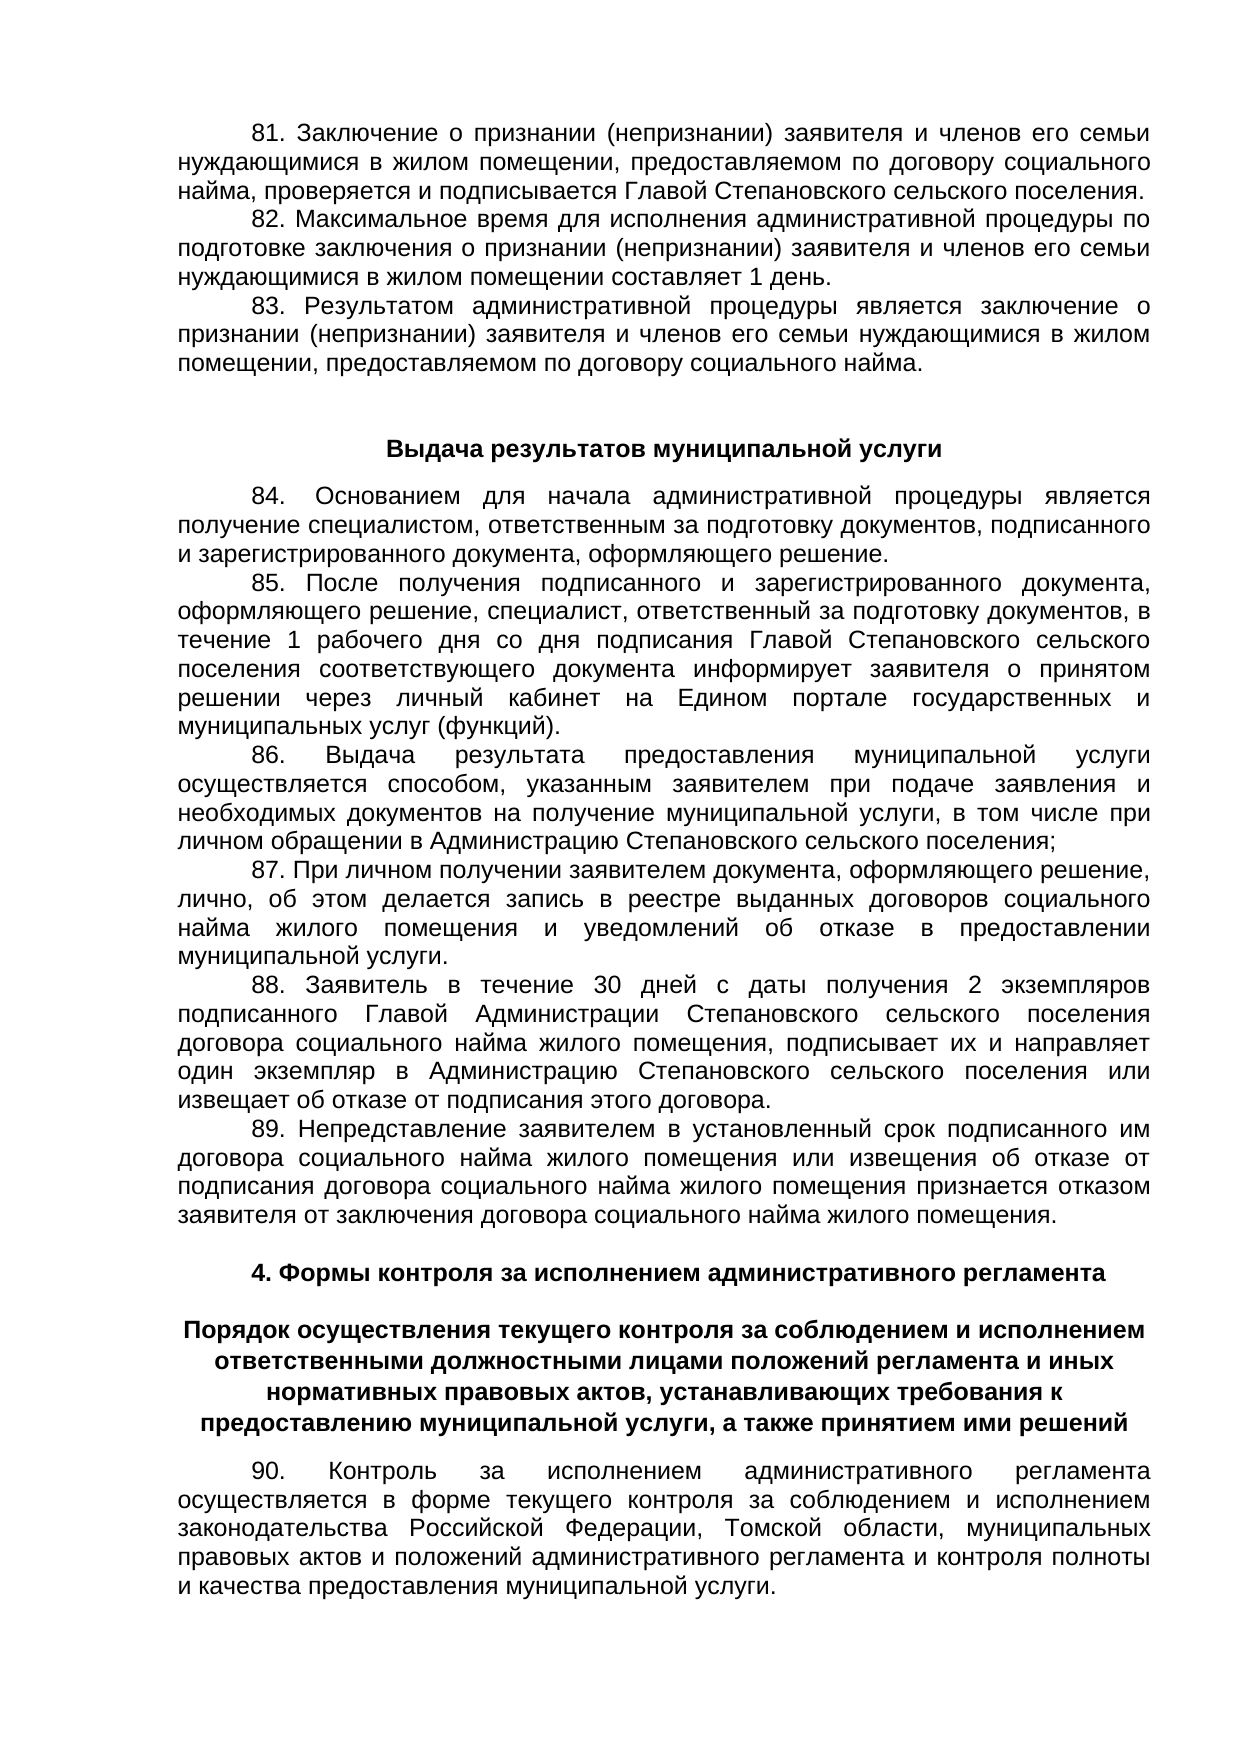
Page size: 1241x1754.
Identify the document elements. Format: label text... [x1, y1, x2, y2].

text 88. Заявитель в течение 30 дней с даты получения 2 экземпляров подписанного Главой Администрации Степановского сельского поселения договора социального найма жилого помещения, подписывает их и направляет один экземпляр в Администрацию Степановского сельского поселения или извещает об отказе от подписания этого договора. [177, 970, 1152, 1114]
text Порядок осуществления текущего контроля за соблюдением и исполнением ответственными должностными лицами положений регламента и иных нормативных правовых актов, устанавливающих требования к предоставлению муниципальной услуги, а также принятием ими решений [177, 1315, 1152, 1437]
text 89. Непредставление заявителем в установленный срок подписанного им договора социального найма жилого помещения или извещения об отказе от подписания договора социального найма жилого помещения признается отказом заявителя от заключения договора социального найма жилого помещения. [177, 1114, 1152, 1229]
text 83. Результатом административной процедуры является заключение о признании (непризнании) заявителя и членов его семьи нуждающимися в жилом помещении, предоставляемом по договору социального найма. [177, 291, 1152, 377]
text 82. Максимальное время для исполнения административной процедуры по подготовке заключения о признании (непризнании) заявителя и членов его семьи нуждающимися в жилом помещении составляет 1 день. [177, 204, 1152, 291]
text 87. При личном получении заявителем документа, оформляющего решение, лично, об этом делается запись в реестре выданных договоров социального найма жилого помещения и уведомлений об отказе в предоставлении муниципальной услуги. [177, 855, 1152, 970]
text 90. Контроль за исполнением административного регламента осуществляется в форме текущего контроля за соблюдением и исполнением законодательства Российской Федерации, Томской области, муниципальных правовых актов и положений административного регламента и контроля полноты и качества предоставления муниципальной услуги. [177, 1456, 1152, 1600]
text 86. Выдача результата предоставления муниципальной услуги осуществляется способом, указанным заявителем при подаче заявления и необходимых документов на получение муниципальной услуги, в том числе при личном обращении в Администрацию Степановского сельского поселения; [177, 740, 1152, 855]
text 84. Основанием для начала административной процедуры является получение специалистом, ответственным за подготовку документов, подписанного и зарегистрированного документа, оформляющего решение. [177, 481, 1152, 568]
text Выдача результатов муниципальной услуги [177, 434, 1152, 462]
text 81. Заключение о признании (непризнании) заявителя и членов его семьи нуждающимися в жилом помещении, предоставляемом по договору социального найма, проверяется и подписывается Главой Степановского сельского поселения. [177, 118, 1152, 204]
text 4. Формы контроля за исполнением административного регламента [177, 1258, 1152, 1286]
text 85. После получения подписанного и зарегистрированного документа, оформляющего решение, специалист, ответственный за подготовку документов, в течение 1 рабочего дня со дня подписания Главой Степановского сельского поселения соответствующего документа информирует заявителя о принятом решении через личный кабинет на Едином портале государственных и муниципальных услуг (функций). [177, 568, 1152, 740]
